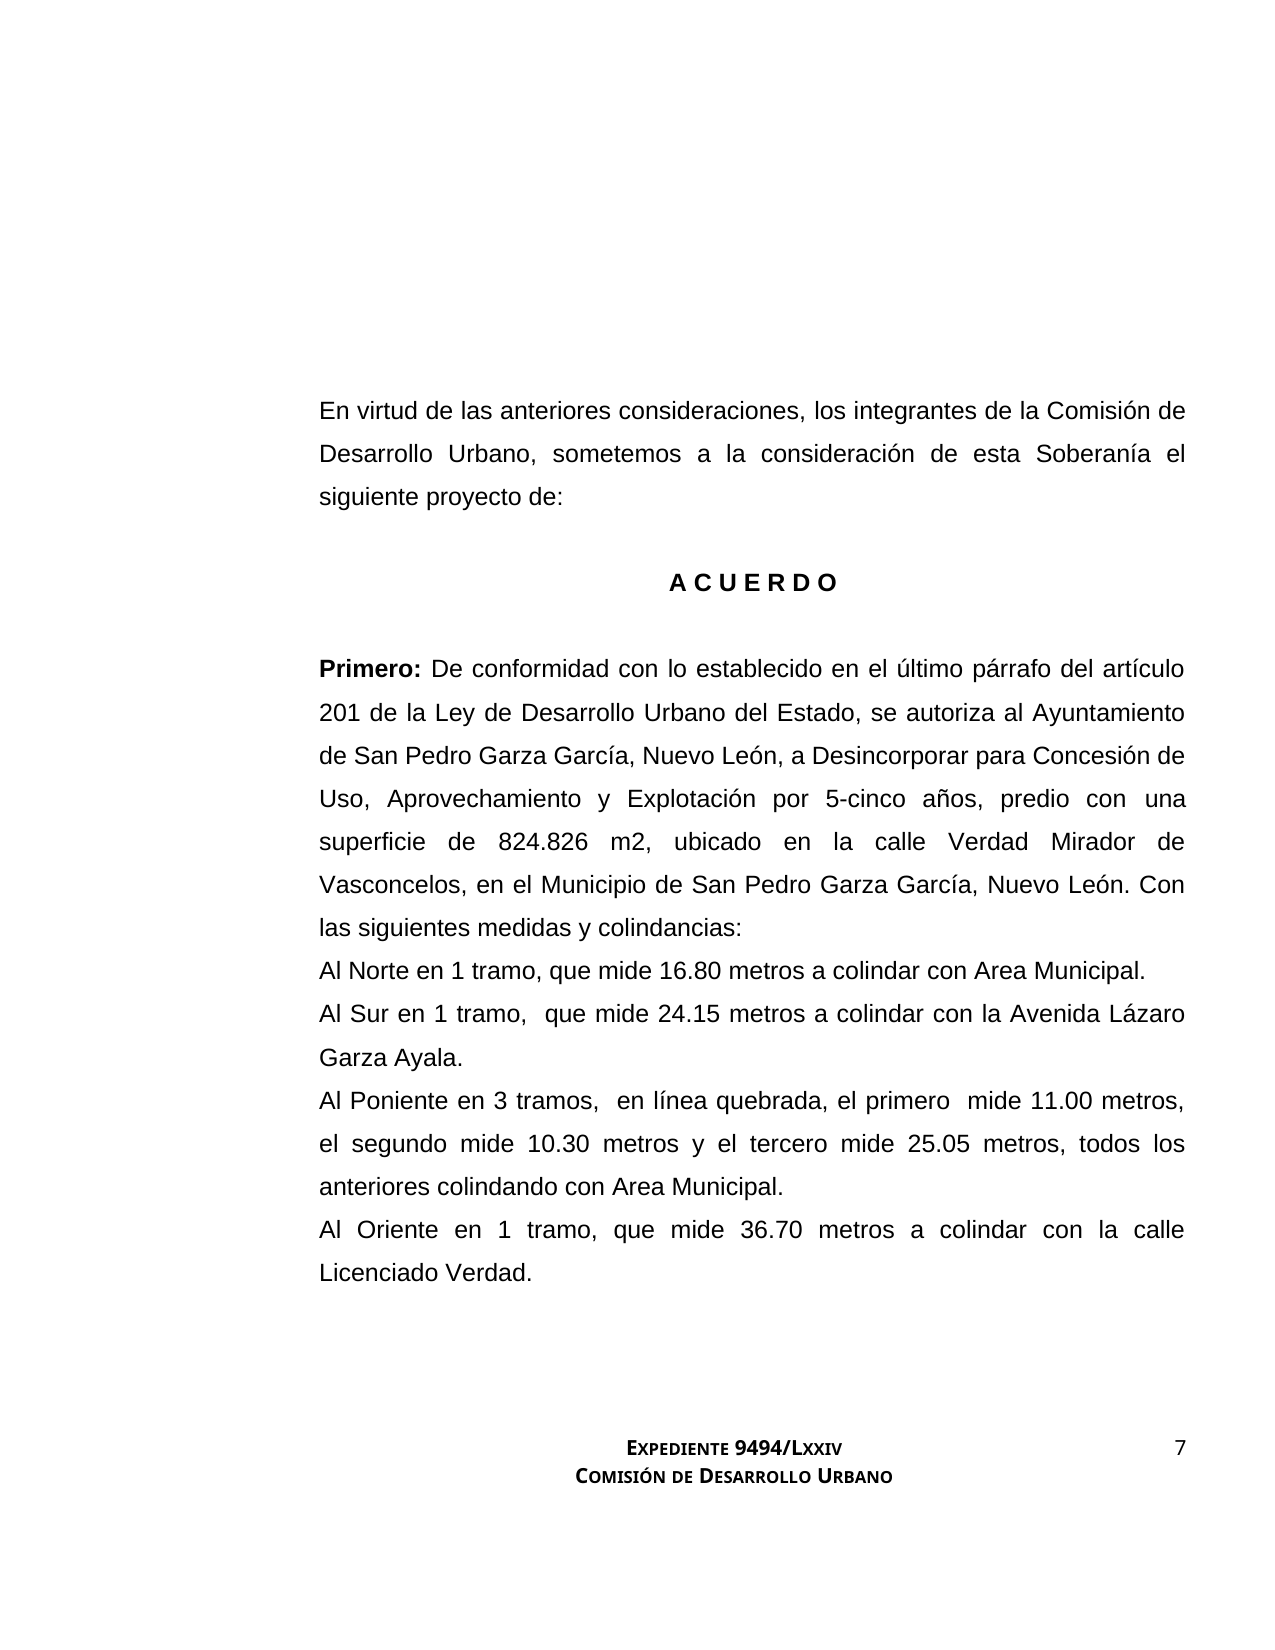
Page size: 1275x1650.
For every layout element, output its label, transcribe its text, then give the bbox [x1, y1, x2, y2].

text Al Norte en 1 tramo, que mide 16.80 metros a colindar con Area Municipal. [319, 956, 1186, 985]
text Al Sur en 1 tramo, que mide 24.15 metros a colindar con la Avenida Lázaro Garza Ayala. [319, 999, 1186, 1071]
text Al Oriente en 1 tramo, que mide 36.70 metros a colindar con la calle Licenciado Verdad. [319, 1215, 1186, 1287]
text En virtud de las anteriores consideraciones, los integrantes de la Comisión de Desarrollo Urbano, sometemos a la consideración de esta Soberanía el siguiente proyecto de: [319, 396, 1186, 511]
text A C U E R D O [319, 568, 1186, 597]
text Al Poniente en 3 tramos, en línea quebrada, el primero mide 11.00 metros, el segundo mide 10.30 metros y el tercero mide 25.05 metros, todos los anteriores colindando con Area Municipal. [319, 1086, 1186, 1201]
text Primero: De conformidad con lo establecido en el último párrafo del artículo 201 de la Ley de Desarrollo Urbano del Estado, se autoriza al Ayuntamiento de San Pedro Garza García, Nuevo León, a Desincorporar para Concesión de Uso, Aprovechamiento y Explotación por 5-cinco años, predio con una superficie de 824.826 m2, ubicado en la calle Verdad Mirador de Vasconcelos, en el Municipio de San Pedro Garza García, Nuevo León. Con las siguientes medidas y colindancias: [319, 654, 1186, 942]
